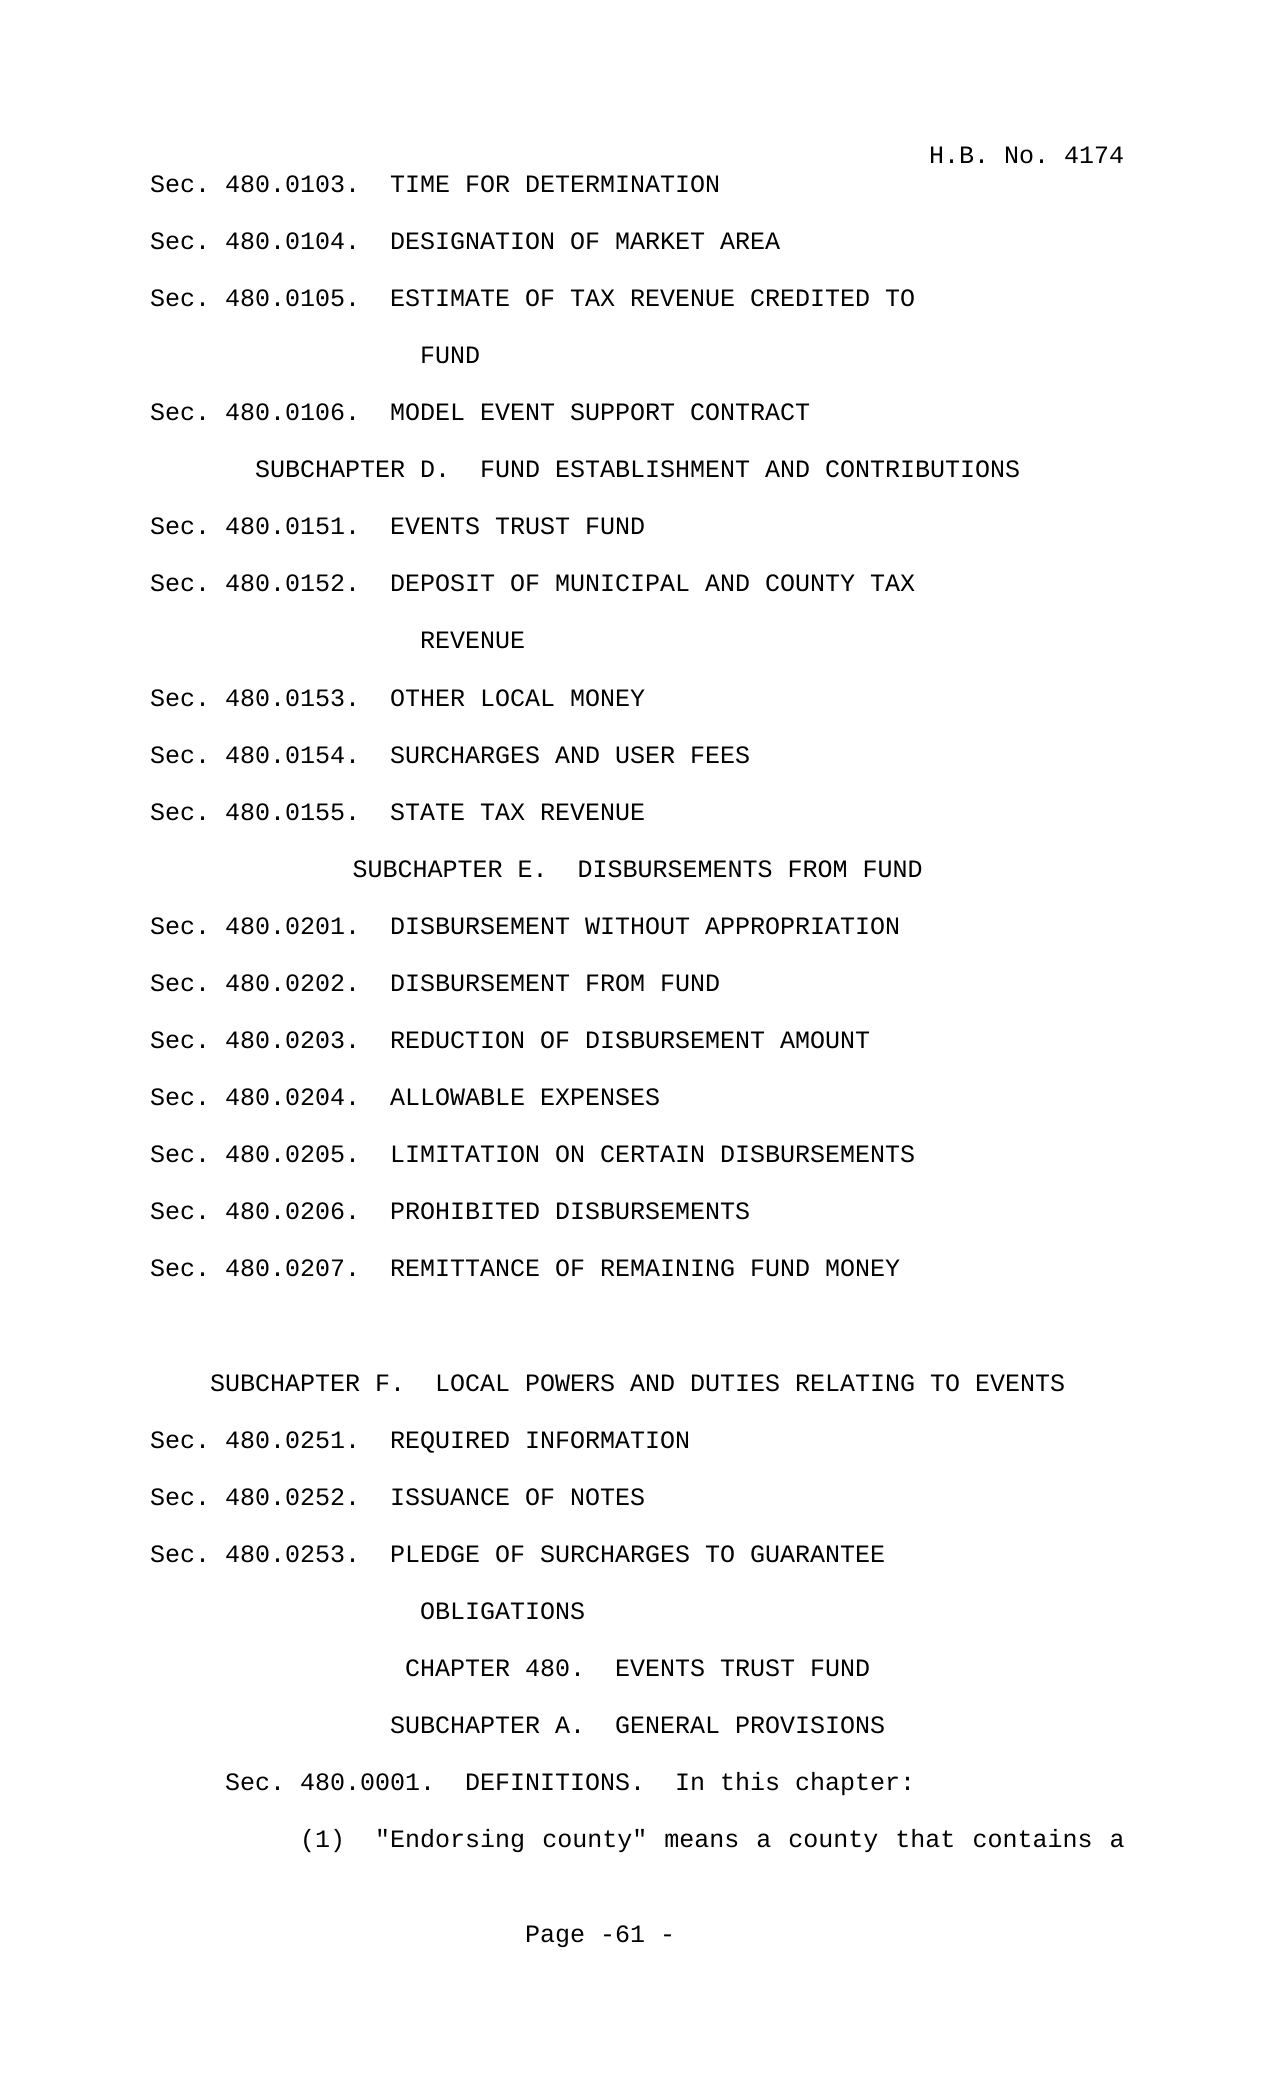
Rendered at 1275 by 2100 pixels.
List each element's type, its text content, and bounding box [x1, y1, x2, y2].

text Sec. 480.0203. REDUCTION OF DISBURSEMENT AMOUNT [150, 1027, 1125, 1056]
text Sec. 480.0253. PLEDGE OF SURCHARGES TO GUARANTEE [150, 1541, 1125, 1570]
text Sec. 480.0206. PROHIBITED DISBURSEMENTS [150, 1199, 1125, 1227]
text Sec. 480.0152. DEPOSIT OF MUNICIPAL AND COUNTY TAX [150, 571, 1125, 599]
text Sec. 480.0207. REMITTANCE OF REMAINING FUND MONEY [150, 1256, 1125, 1284]
text Sec. 480.0154. SURCHARGES AND USER FEES [150, 742, 1125, 771]
text SUBCHAPTER D. FUND ESTABLISHMENT AND CONTRIBUTIONS [150, 457, 1125, 485]
text Sec. 480.0104. DESIGNATION OF MARKET AREA [150, 228, 1125, 257]
text REVENUE [150, 628, 1125, 656]
text Sec. 480.0201. DISBURSEMENT WITHOUT APPROPRIATION [150, 913, 1125, 942]
text Sec. 480.0204. ALLOWABLE EXPENSES [150, 1084, 1125, 1113]
text Sec. 480.0202. DISBURSEMENT FROM FUND [150, 970, 1125, 999]
text SUBCHAPTER E. DISBURSEMENTS FROM FUND [150, 856, 1125, 885]
text Sec. 480.0155. STATE TAX REVENUE [150, 799, 1125, 828]
text Sec. 480.0251. REQUIRED INFORMATION [150, 1427, 1125, 1456]
text Sec. 480.0103. TIME FOR DETERMINATION [150, 171, 1125, 200]
text Sec. 480.0205. LIMITATION ON CERTAIN DISBURSEMENTS [150, 1142, 1125, 1170]
text Sec. 480.0001. DEFINITIONS. In this chapter: [150, 1769, 1125, 1798]
text Sec. 480.0252. ISSUANCE OF NOTES [150, 1484, 1125, 1513]
text CHAPTER 480. EVENTS TRUST FUND [150, 1655, 1125, 1684]
text SUBCHAPTER F. LOCAL POWERS AND DUTIES RELATING TO EVENTS [150, 1370, 1125, 1398]
text OBLIGATIONS [150, 1598, 1125, 1627]
text FUND [150, 342, 1125, 371]
text Sec. 480.0151. EVENTS TRUST FUND [150, 514, 1125, 542]
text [150, 1827, 1125, 1855]
text SUBCHAPTER A. GENERAL PROVISIONS [150, 1712, 1125, 1741]
text Sec. 480.0105. ESTIMATE OF TAX REVENUE CREDITED TO [150, 285, 1125, 314]
text Sec. 480.0153. OTHER LOCAL MONEY [150, 685, 1125, 713]
text Sec. 480.0106. MODEL EVENT SUPPORT CONTRACT [150, 399, 1125, 428]
